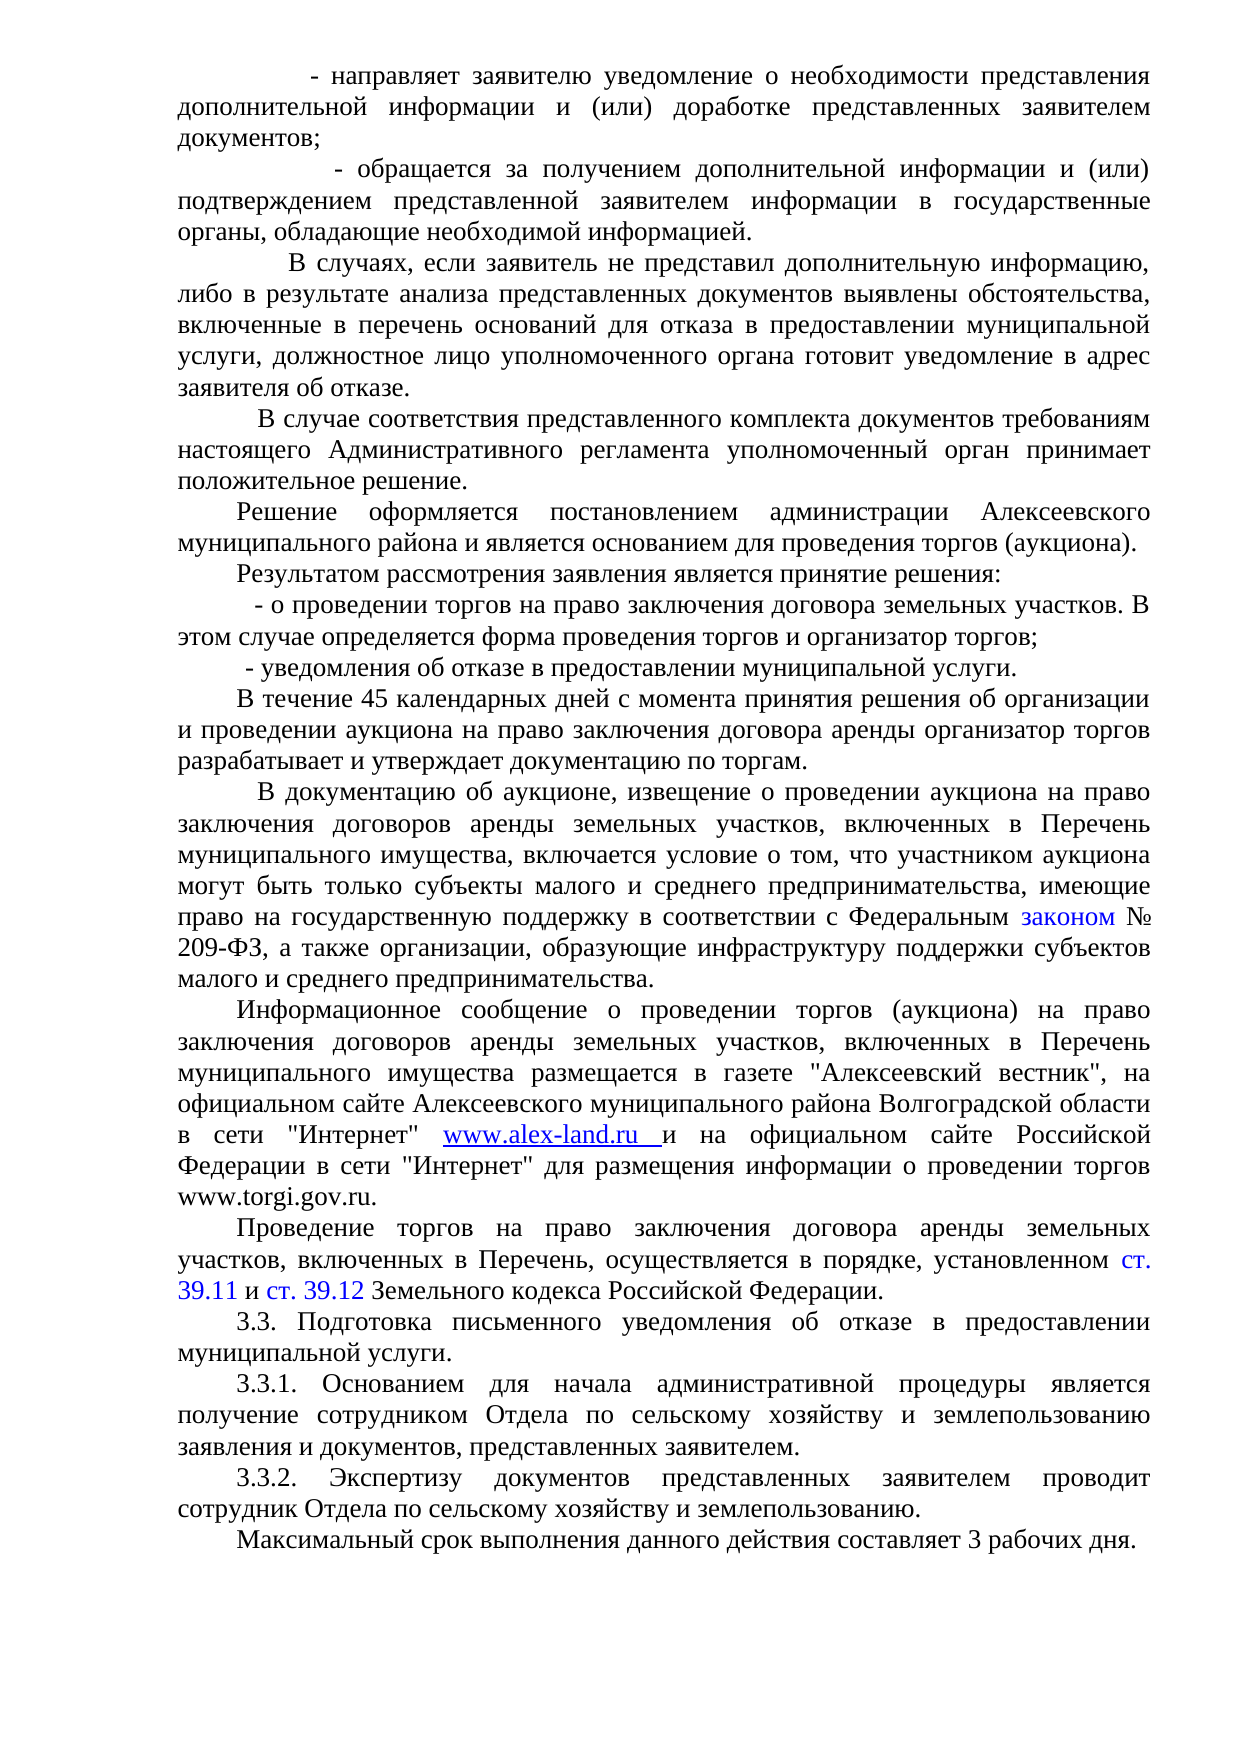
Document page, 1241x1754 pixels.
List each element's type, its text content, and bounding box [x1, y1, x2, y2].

text - обращается за получением дополнительной информации и (или) подтверждением представленной заявителем информации в государственные органы, обладающие необходимой информацией. [177, 153, 1152, 246]
text 3.3. Подготовка письменного уведомления об отказе в предоставлении муниципальной услуги. [177, 1305, 1152, 1367]
text В документацию об аукционе, извещение о проведении аукциона на право заключения договоров аренды земельных участков, включенных в Перечень муниципального имущества, включается условие о том, что участником аукциона могут быть только субъекты малого и среднего предпринимательства, имеющие право на государственную поддержку в соответствии с Федеральным законом № 209-ФЗ, а также организации, образующие инфраструктуру поддержки субъектов малого и среднего предпринимательства. [177, 776, 1152, 993]
text - направляет заявителю уведомление о необходимости представления дополнительной информации и (или) доработке представленных заявителем документов; [177, 59, 1152, 153]
text Решение оформляется постановлением администрации Алексеевского муниципального района и является основанием для проведения торгов (аукциона). [177, 495, 1152, 557]
text В течение 45 календарных дней с момента принятия решения об организации и проведении аукциона на право заключения договора аренды организатор торгов разрабатывает и утверждает документацию по торгам. [177, 682, 1152, 776]
text - уведомления об отказе в предоставлении муниципальной услуги. [177, 651, 1152, 682]
text 3.3.2. Экспертизу документов представленных заявителем проводит сотрудник Отдела по сельскому хозяйству и землепользованию. [177, 1461, 1152, 1523]
text 3.3.1. Основанием для начала административной процедуры является получение сотрудником Отдела по сельскому хозяйству и землепользованию заявления и документов, представленных заявителем. [177, 1367, 1152, 1461]
text В случае соответствия представленного комплекта документов требованиям настоящего Административного регламента уполномоченный орган принимает положительное решение. [177, 402, 1152, 495]
text - о проведении торгов на право заключения договора земельных участков. В этом случае определяется форма проведения торгов и организатор торгов; [177, 589, 1152, 651]
text Результатом рассмотрения заявления является принятие решения: [177, 557, 1152, 589]
text В случаях, если заявитель не представил дополнительную информацию, либо в результате анализа представленных документов выявлены обстоятельства, включенные в перечень оснований для отказа в предоставлении муниципальной услуги, должностное лицо уполномоченного органа готовит уведомление в адрес заявителя об отказе. [177, 246, 1152, 402]
text Проведение торгов на право заключения договора аренды земельных участков, включенных в Перечень, осуществляется в порядке, установленном ст. 39.11 и ст. 39.12 Земельного кодекса Российской Федерации. [177, 1212, 1152, 1305]
text Информационное сообщение о проведении торгов (аукциона) на право заключения договоров аренды земельных участков, включенных в Перечень муниципального имущества размещается в газете "Алексеевский вестник", на официальном сайте Алексеевского муниципального района Волгоградской области в сети "Интернет" www.alex-land.ru и на официальном сайте Российской Федерации в сети "Интернет" для размещения информации о проведении торгов www.torgi.gov.ru. [177, 993, 1152, 1212]
text Максимальный срок выполнения данного действия составляет 3 рабочих дня. [177, 1523, 1152, 1554]
